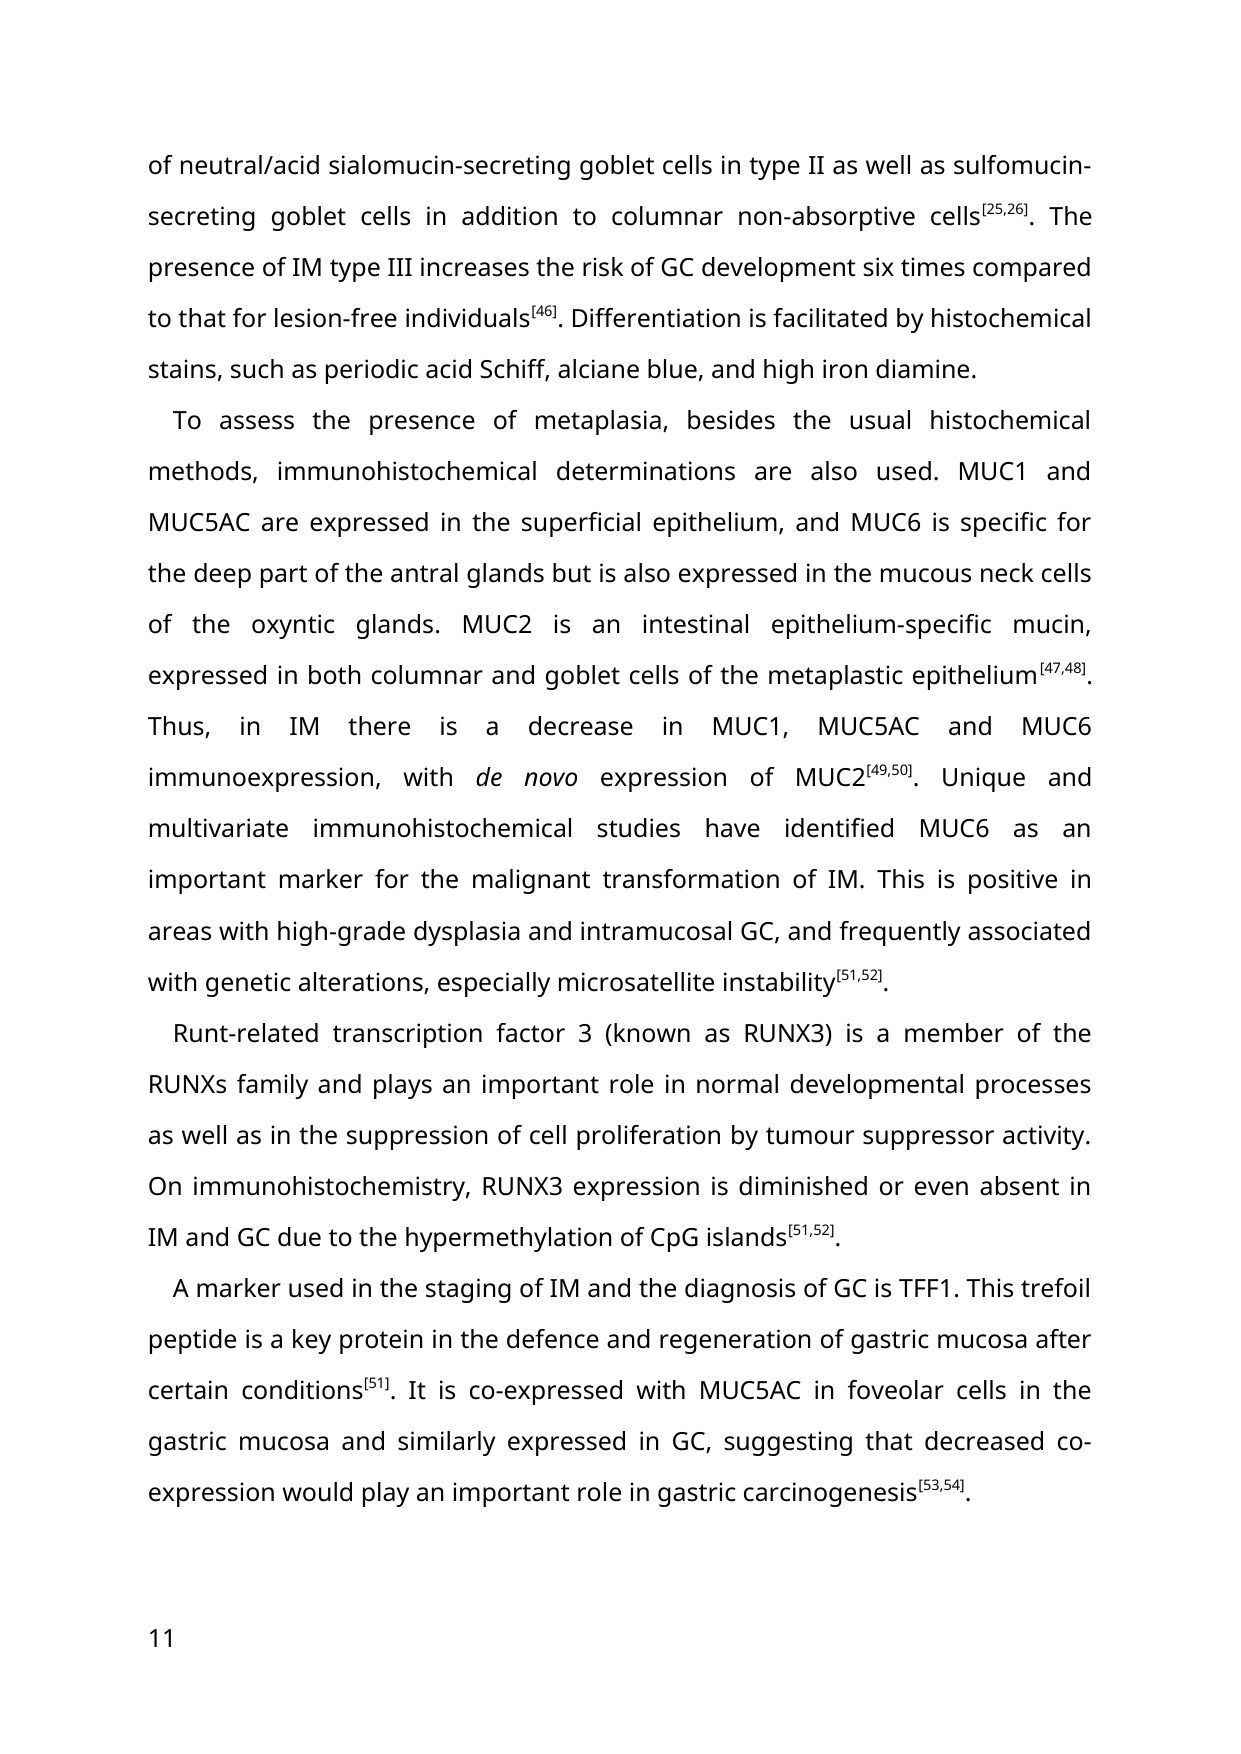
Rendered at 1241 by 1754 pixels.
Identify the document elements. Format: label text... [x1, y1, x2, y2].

text A marker used in the staging of IM and the diagnosis of GC is TFF1. This trefoil peptide is a key protein in the defence and regeneration of gastric mucosa after certain conditions[51]. It is co-expressed with MUC5AC in foveolar cells in the gastric mucosa and similarly expressed in GC, suggesting that decreased co-expression would play an important role in gastric carcinogenesis[53,54]. [148, 1271, 1093, 1509]
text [148, 148, 1093, 386]
text Runt-related transcription factor 3 (known as RUNX3) is a member of the RUNXs family and plays an important role in normal developmental processes as well as in the suppression of cell proliferation by tumour suppressor activity. On immunohistochemistry, RUNX3 expression is diminished or even absent in IM and GC due to the hypermethylation of CpG islands[51,52]. [148, 1015, 1093, 1253]
text To assess the presence of metaplasia, besides the usual histochemical methods, immunohistochemical determinations are also used. MUC1 and MUC5AC are expressed in the superficial epithelium, and MUC6 is specific for the deep part of the antral glands but is also expressed in the mucous neck cells of the oxyntic glands. MUC2 is an intestinal epithelium-specific mucin, expressed in both columnar and goblet cells of the metaplastic epithelium[47,48]. Thus, in IM there is a decrease in MUC1, MUC5AC and MUC6 immunoexpression, with de novo expression of MUC2[49,50]. Unique and multivariate immunohistochemical studies have identified MUC6 as an important marker for the malignant transformation of IM. This is positive in areas with high-grade dysplasia and intramucosal GC, and frequently associated with genetic alterations, especially microsatellite instability[51,52]. [148, 403, 1093, 998]
